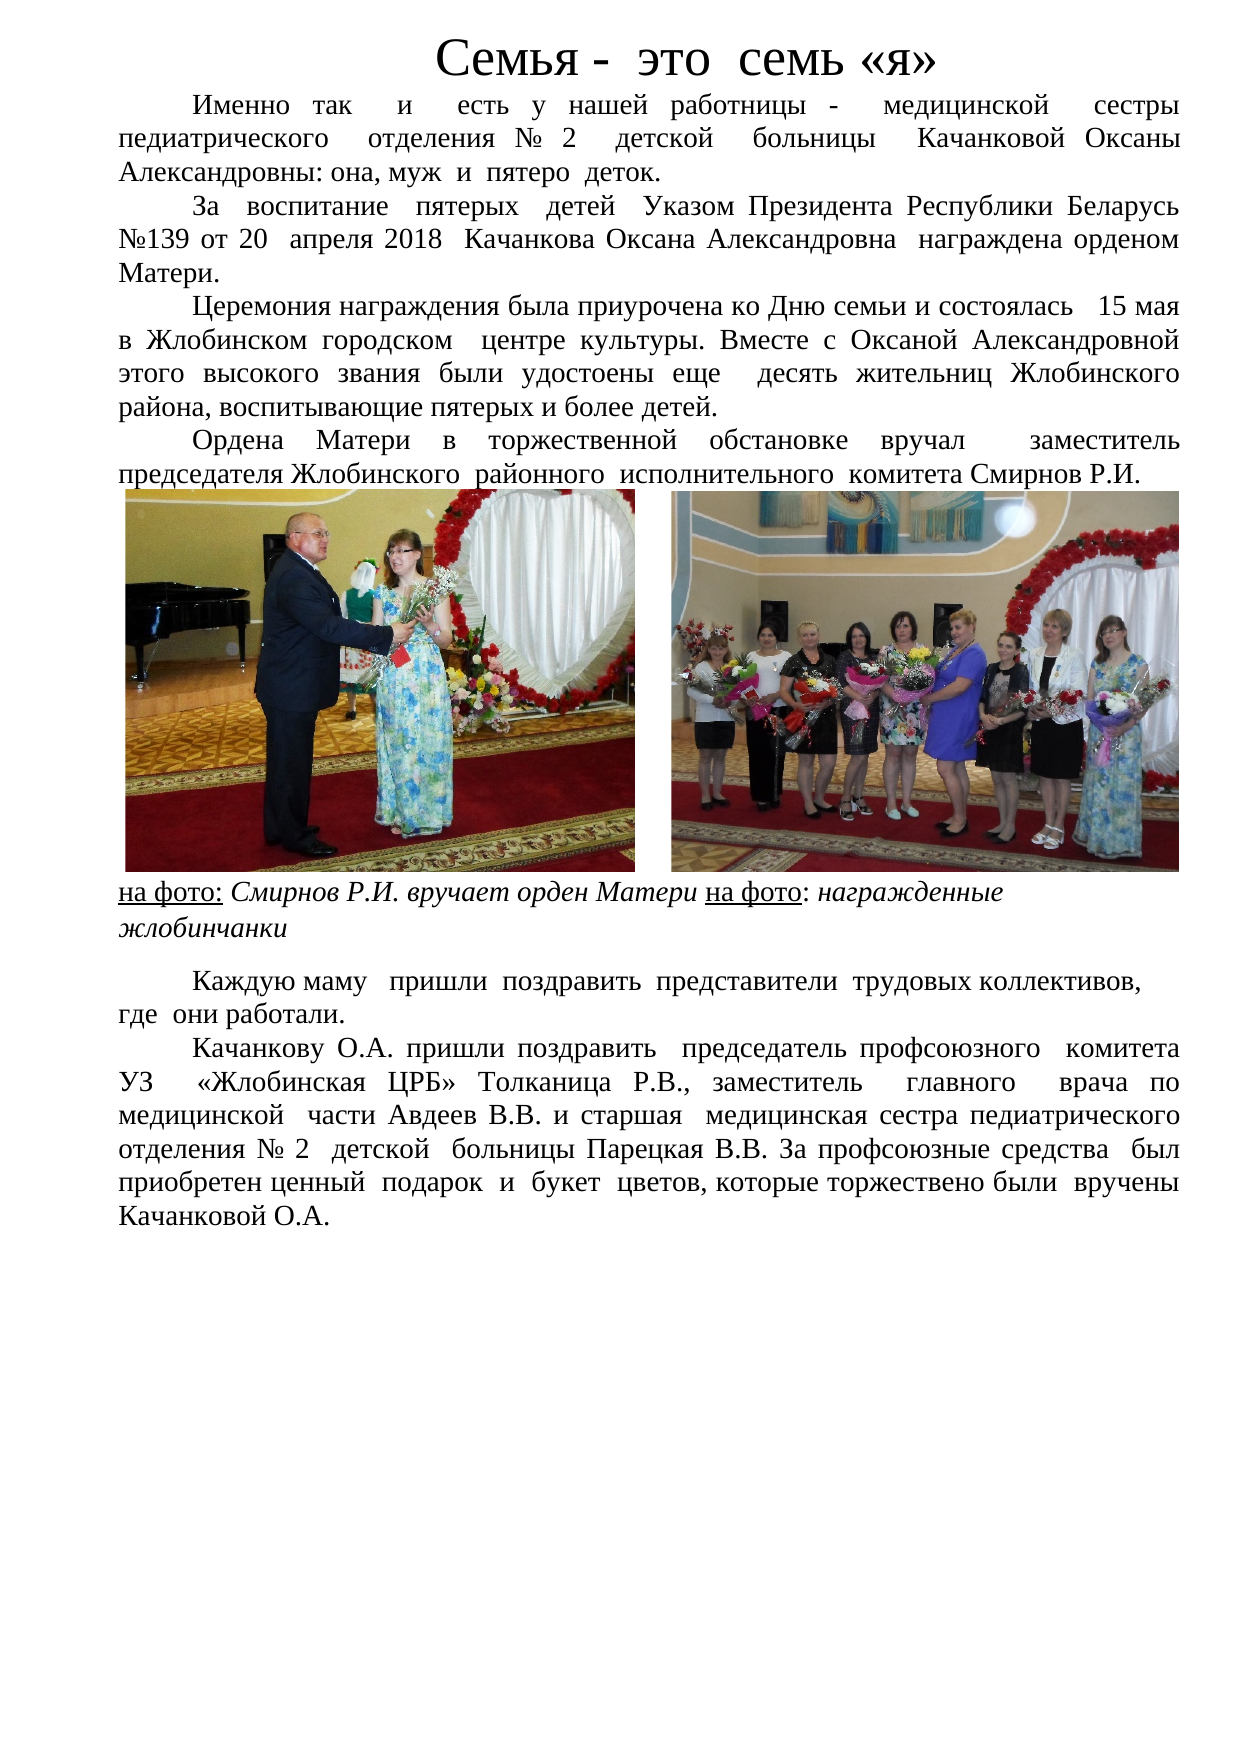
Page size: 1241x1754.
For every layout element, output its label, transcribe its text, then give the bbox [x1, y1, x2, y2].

text Каждую маму пришли поздравить представители трудовых коллективов, где они работали. [118, 963, 1181, 1030]
text За воспитание пятерых детей Указом Президента Республики Беларусь №139 от 20 апреля 2018 Качанкова Оксана Александровна награждена орденом Матери. [118, 188, 1181, 288]
text Ордена Матери в торжественной обстановке вручал заместитель председателя Жлобинского районного исполнительного комитета Смирнов Р.И. [118, 422, 1181, 489]
text Семья - это семь «я» [118, 25, 1181, 87]
picture [125, 489, 635, 872]
text Именно так и есть у нашей работницы - медицинской сестры педиатрического отделения № 2 детской больницы Качанковой Оксаны Александровны: она, муж и пятеро деток. [118, 87, 1181, 188]
text Церемония награждения была приурочена ко Дню семьи и состоялась 15 мая в Жлобинском городском центре культуры. Вместе с Оксаной Александровной этого высокого звания были удостоены еще десять жительниц Жлобинского района, воспитывающие пятерых и более детей. [118, 288, 1181, 422]
text Качанкову О.А. пришли поздравить председатель профсоюзного комитета УЗ «Жлобинская ЦРБ» Толканица Р.В., заместитель главного врача по медицинской части Авдеев В.В. и старшая медицинская сестра педиатрического отделения № 2 детской больницы Парецкая В.В. За профсоюзные средства был приобретен ценный подарок и букет цветов, которые торжествено были вручены Качанковой О.А. [118, 1030, 1181, 1231]
picture [671, 491, 1179, 872]
